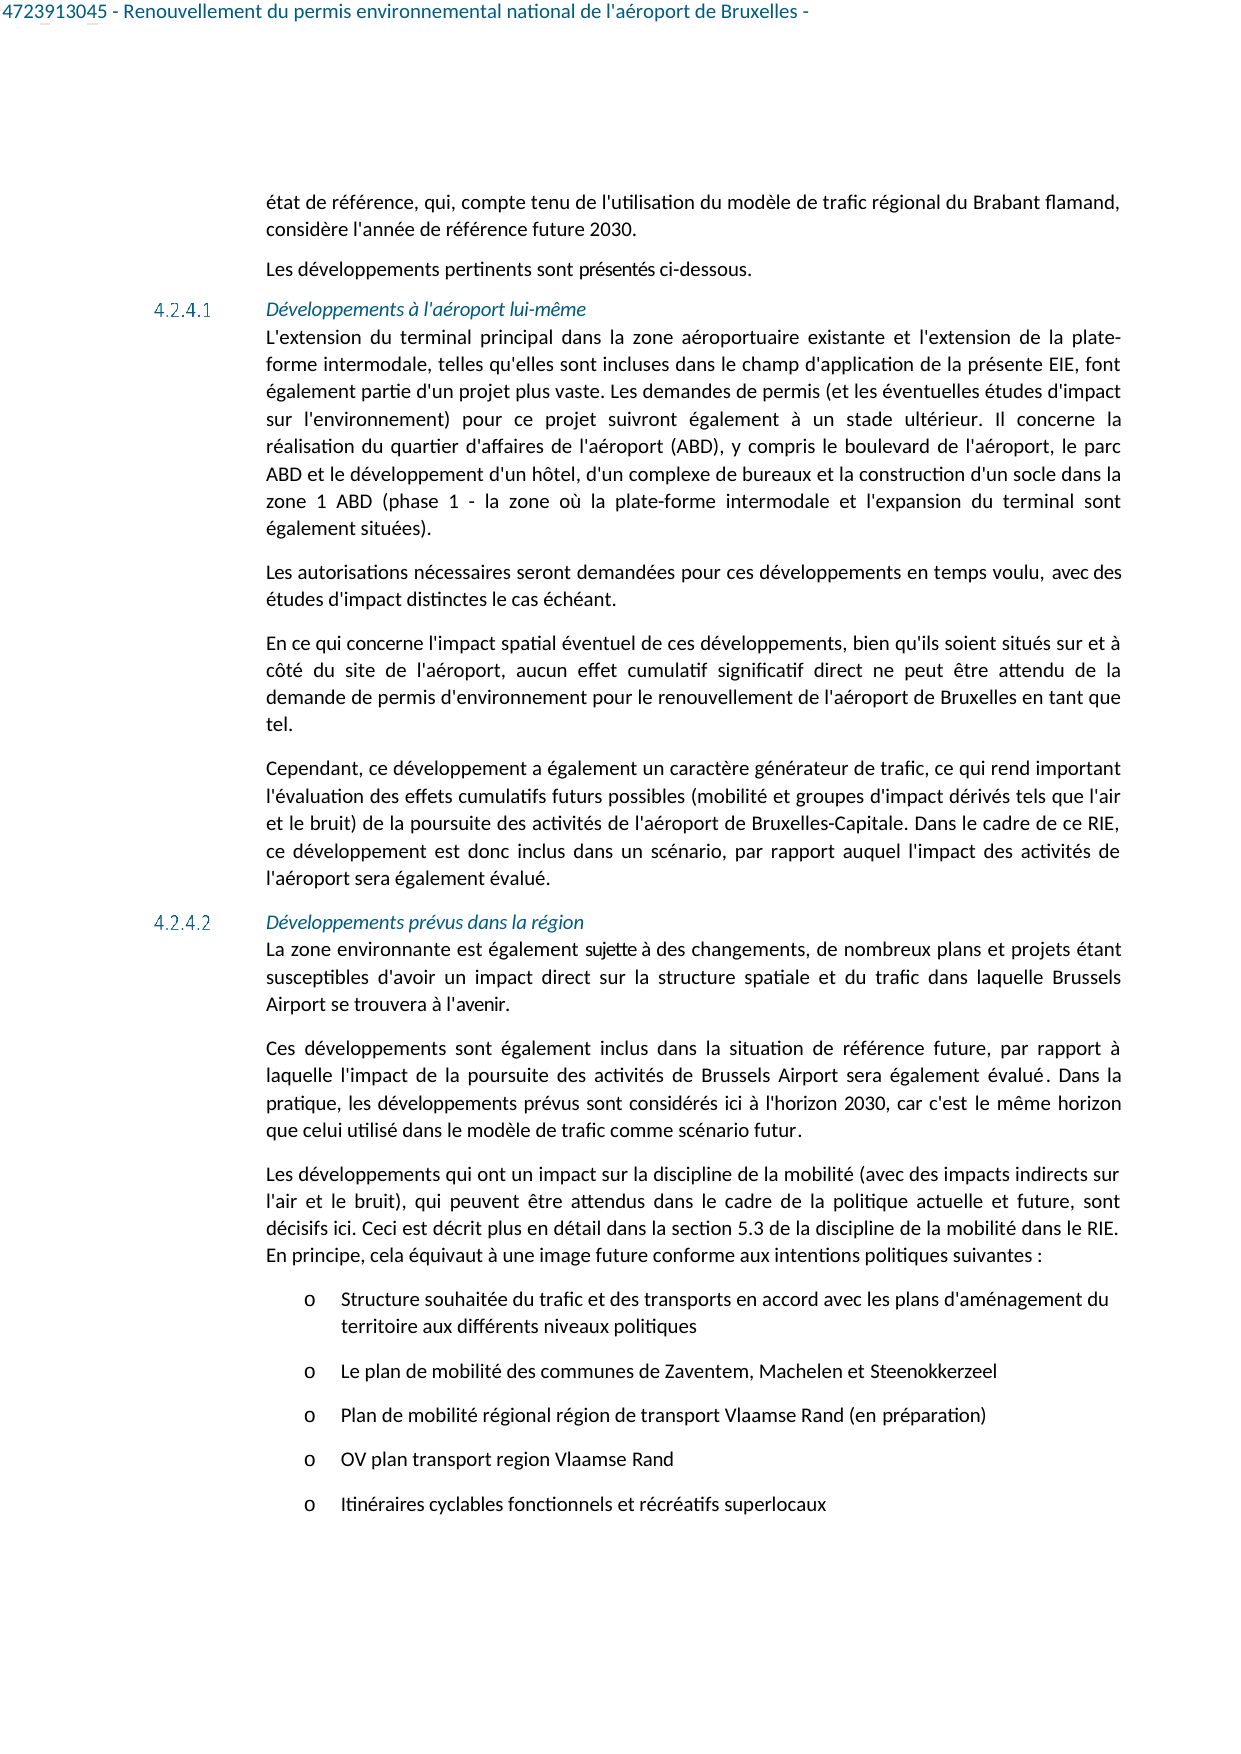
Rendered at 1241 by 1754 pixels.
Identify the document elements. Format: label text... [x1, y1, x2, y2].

text En ce qui concerne l'impact spatial éventuel de ces développements, bien qu'ils soient situés sur et à côté du site de l'aéroport, aucun effet cumulatif significatif direct ne peut être attendu de la demande de permis d'environnement pour le renouvellement de l'aéroport de Bruxelles en tant que tel. [266, 631, 1122, 737]
text Développements à l'aéroport lui-même [266, 296, 1182, 322]
text L'extension du terminal principal dans la zone aéroportuaire existante et l'extension de la plate-forme intermodale, telles qu'elles sont incluses dans le champ d'application de la présente EIE, font également partie d'un projet plus vaste. Les demandes de permis (et les éventuelles études d'impact sur l'environnement) pour ce projet suivront également à un stade ultérieur. Il concerne la réalisation du quartier d'affaires de l'aéroport (ABD), y compris le boulevard de l'aéroport, le parc ABD et le développement d'un hôtel, d'un complexe de bureaux et la construction d'un socle dans la zone 1 ABD (phase 1 - la zone où la plate-forme intermodale et l'expansion du terminal sont également situées). [266, 324, 1123, 541]
picture [194, 303, 210, 317]
text état de référence, qui, compte tenu de l'utilisation du modèle de trafic régional du Brabant flamand, considère l'année de référence future 2030. [266, 189, 1122, 242]
text La zone environnante est également sujette à des changements, de nombreux plans et projets étant susceptibles d'avoir un impact direct sur la structure spatiale et du trafic dans laquelle Brussels Airport se trouvera à l'avenir. [266, 937, 1123, 1017]
text Les développements qui ont un impact sur la discipline de la mobilité (avec des impacts indirects sur l'air et le bruit), qui peuvent être attendus dans le cadre de la politique actuelle et future, sont décisifs ici. Ceci est décrit plus en détail dans la section 5.3 de la discipline de la mobilité dans le RIE. En principe, cela équivaut à une image future conforme aux intentions politiques suivantes : [266, 1162, 1122, 1268]
picture [154, 915, 210, 930]
text Les développements pertinents sont présentés ci-dessous. [266, 256, 1182, 282]
list Structure souhaitée du trafic et des transports en accord avec les plans d'aménagement du territoire aux différents niveaux politiques [303, 1286, 1122, 1339]
list OV plan transport region Vlaamse Rand [303, 1447, 1182, 1473]
picture [154, 303, 191, 317]
text Cependant, ce développement a également un caractère générateur de trafic, ce qui rend important l'évaluation des effets cumulatifs futurs possibles (mobilité et groupes d'impact dérivés tels que l'air et le bruit) de la poursuite des activités de l'aéroport de Bruxelles-Capitale. Dans le cadre de ce RIE, ce développement est donc inclus dans un scénario, par rapport auquel l'impact des activités de l'aéroport sera également évalué. [266, 756, 1122, 891]
text Développements prévus dans la région [266, 909, 1182, 934]
list Itinéraires cyclables fonctionnels et récréatifs superlocaux [303, 1491, 1182, 1518]
list Plan de mobilité régional région de transport Vlaamse Rand (en préparation) [303, 1402, 1182, 1429]
text Les autorisations nécessaires seront demandées pour ces développements en temps voulu, avec des études d'impact distinctes le cas échéant. [266, 559, 1122, 612]
text Ces développements sont également inclus dans la situation de référence future, par rapport à laquelle l'impact de la poursuite des activités de Brussels Airport sera également évalué. Dans la pratique, les développements prévus sont considérés ici à l'horizon 2030, car c'est le même horizon que celui utilisé dans le modèle de trafic comme scénario futur. [266, 1035, 1122, 1143]
list Le plan de mobilité des communes de Zaventem, Machelen et Steenokkerzeel [303, 1358, 1182, 1384]
